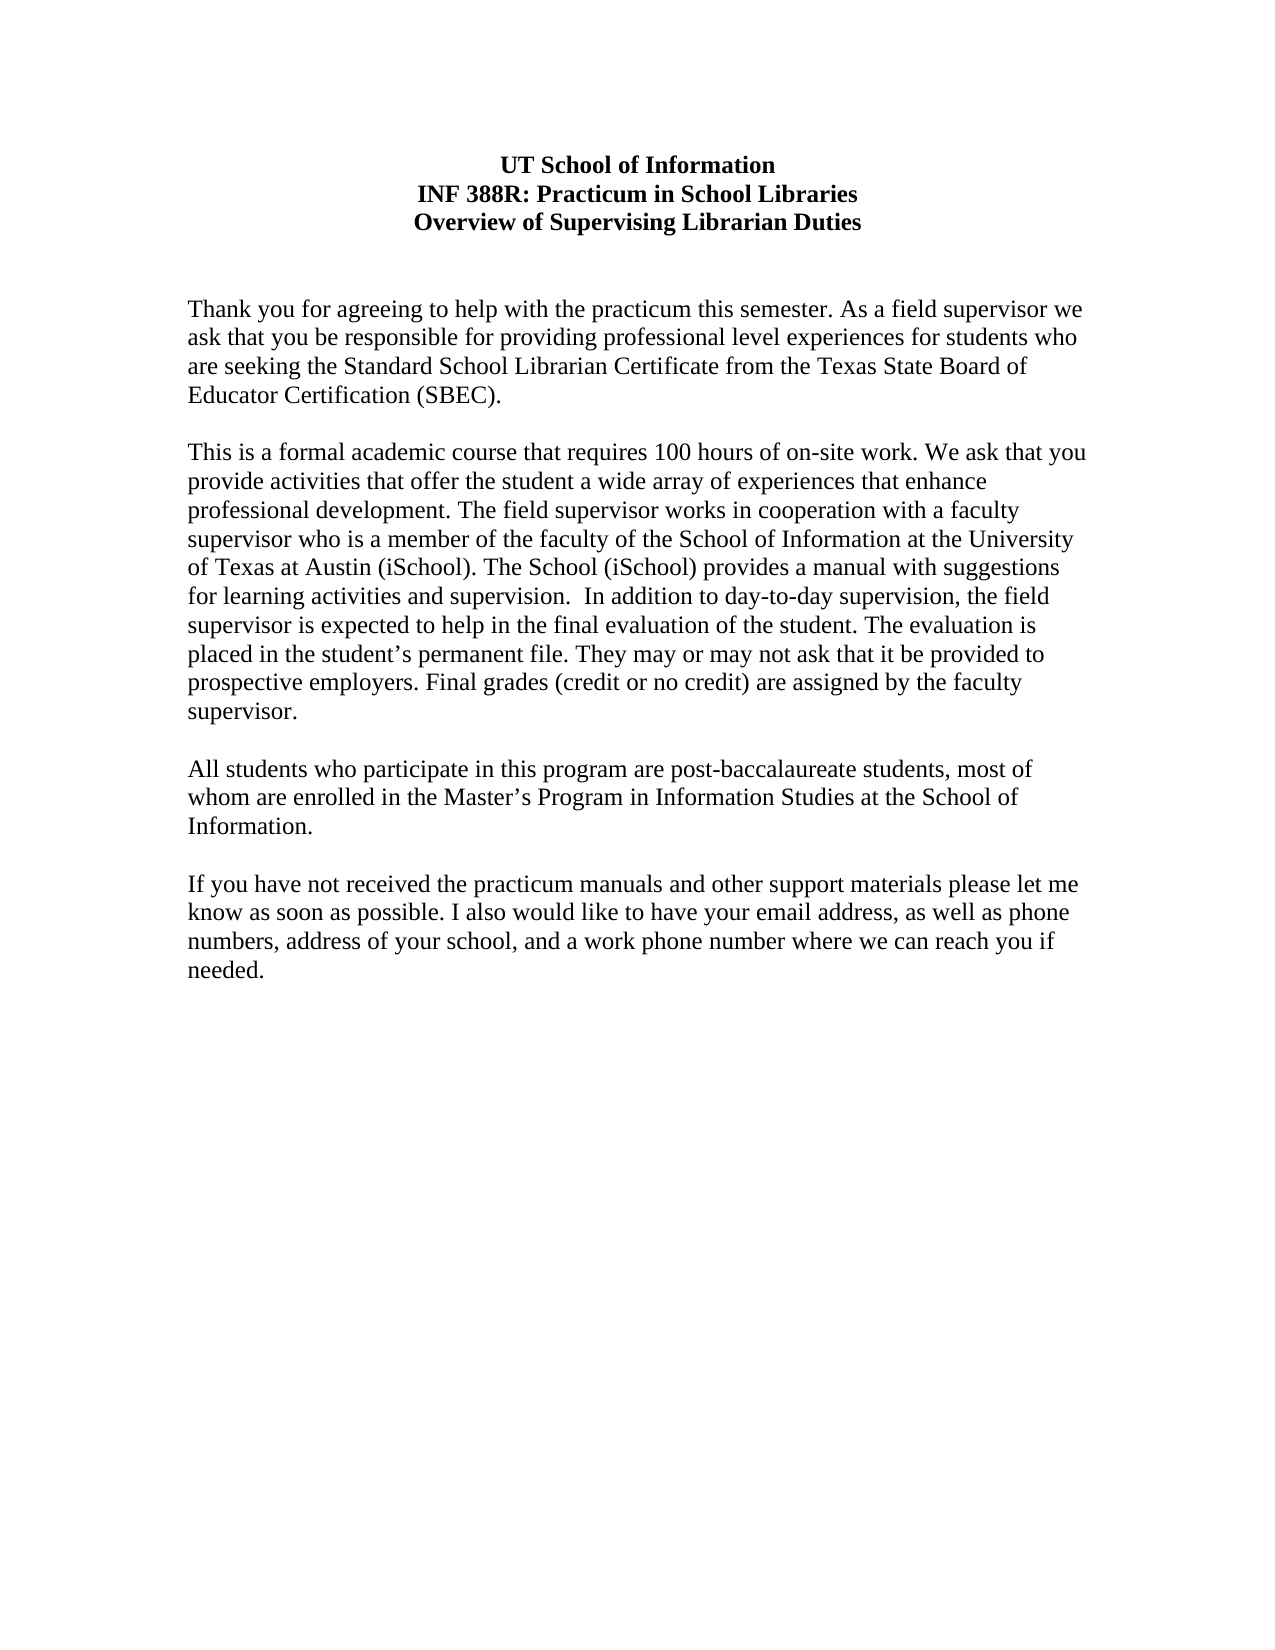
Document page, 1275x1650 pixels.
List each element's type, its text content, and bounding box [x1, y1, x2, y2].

text If you have not received the practicum manuals and other support materials please let me know as soon as possible. I also would like to have your email address, as well as phone numbers, address of your school, and a work phone number where we can reach you if needed. [187, 869, 1087, 984]
text This is a formal academic course that requires 100 hours of on-site work. We ask that you provide activities that offer the student a wide array of experiences that enhance professional development. The field supervisor works in cooperation with a faculty supervisor who is a member of the faculty of the School of Information at the University of Texas at Austin (iSchool). The School (iSchool) provides a manual with suggestions for learning activities and supervision. In addition to day-to-day supervision, the field supervisor is expected to help in the final evaluation of the student. The evaluation is placed in the student’s permanent file. They may or may not ask that it be provided to prospective employers. Final grades (credit or no credit) are assigned by the faculty supervisor. [187, 437, 1087, 725]
text All students who participate in this program are post-baccalaureate students, most of whom are enrolled in the Master’s Program in Information Studies at the School of Information. [187, 754, 1087, 840]
text UT School of Information [187, 150, 1087, 179]
text Overview of Supervising Librarian Duties [187, 207, 1087, 236]
text INF 388R: Practicum in School Libraries [187, 179, 1087, 207]
text Thank you for agreeing to help with the practicum this semester. As a field supervisor we ask that you be responsible for providing professional level experiences for students who are seeking the Standard School Librarian Certificate from the Texas State Board of Educator Certification (SBEC). [187, 294, 1087, 409]
